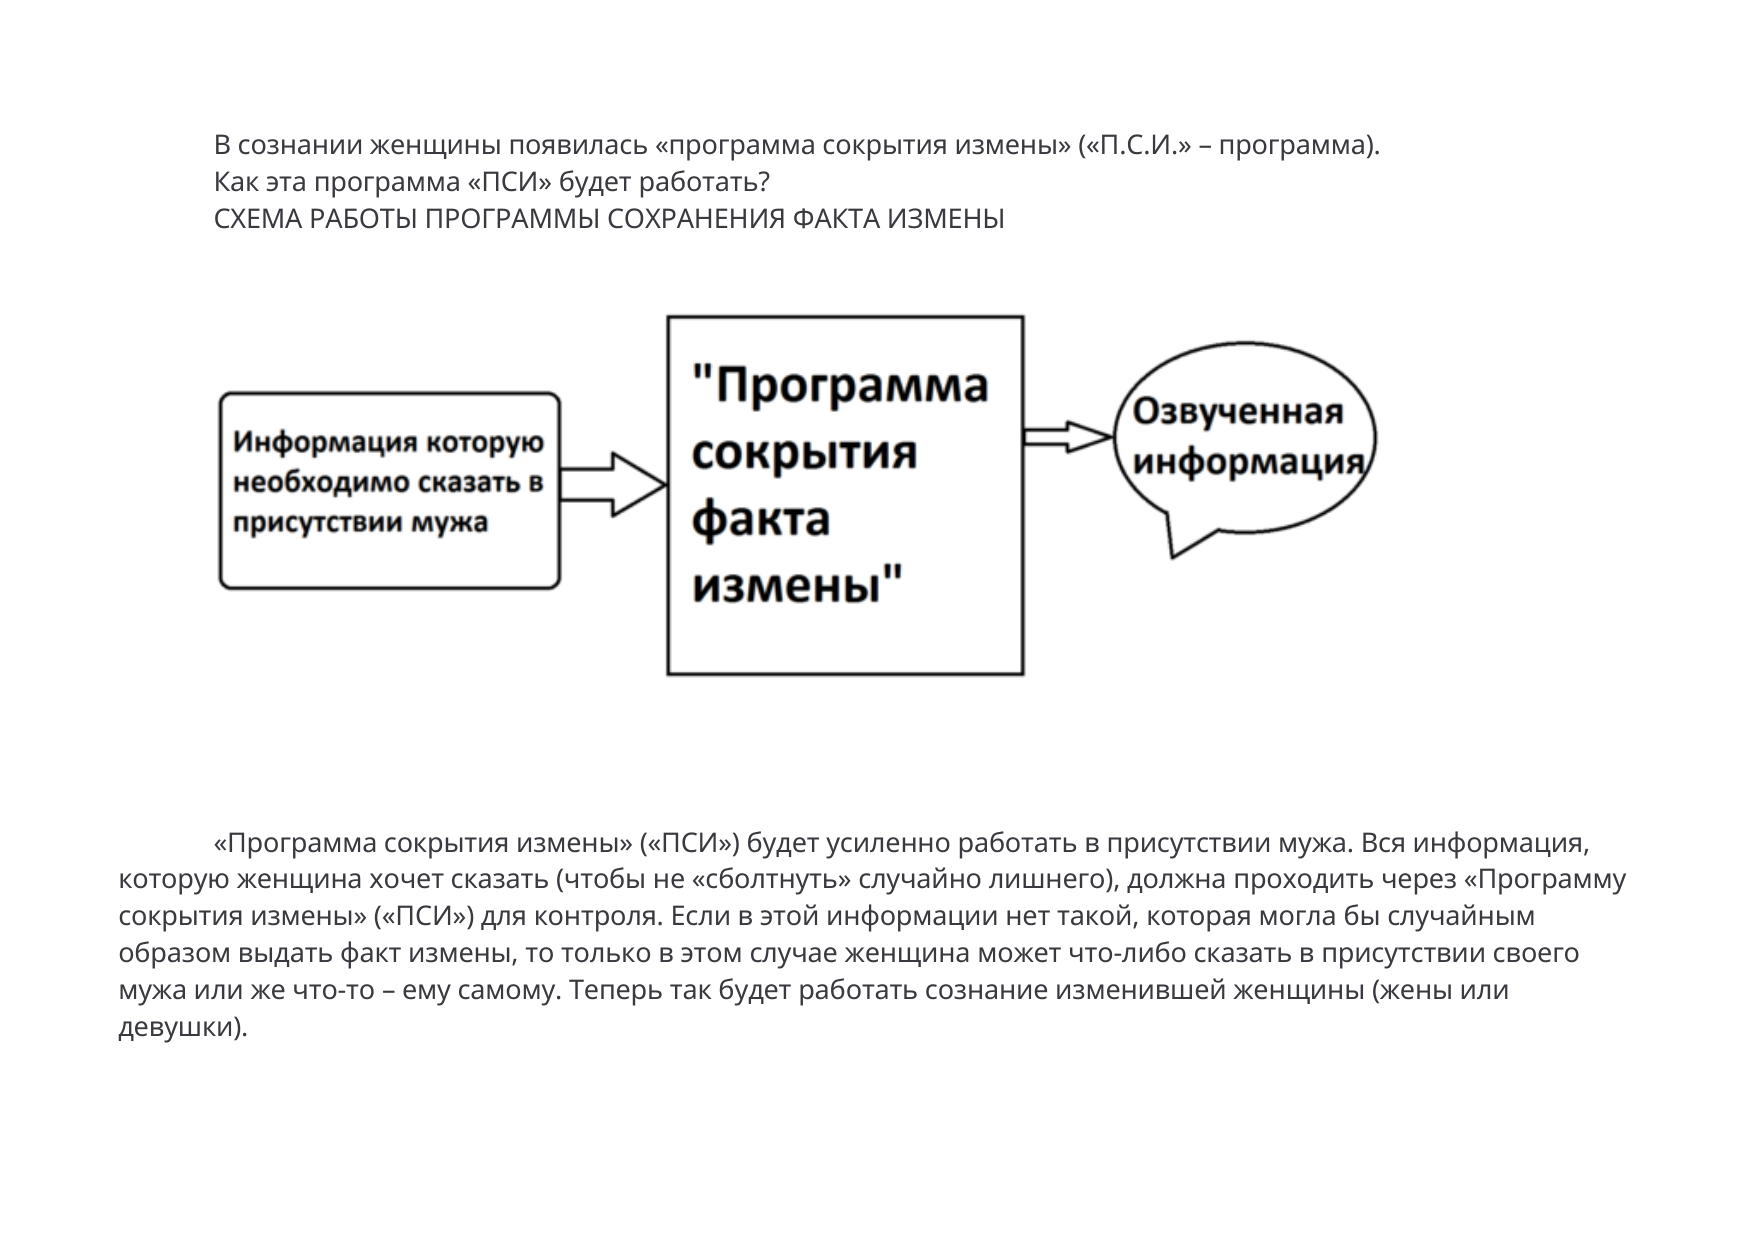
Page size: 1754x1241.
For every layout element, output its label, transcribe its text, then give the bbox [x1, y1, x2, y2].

text «Программа сокрытия измены» («ПСИ») будет усиленно работать в присутствии мужа. Вся информация, которую женщина хочет сказать (чтобы не «сболтнуть» случайно лишнего), должна проходить через «Программу сокрытия измены» («ПСИ») для контроля. Если в этой информации нет такой, которая могла бы случайным образом выдать факт измены, то только в этом случае женщина может что-либо сказать в присутствии своего мужа или же что-то – ему самому. Теперь так будет работать сознание изменившей женщины (жены или девушки). [118, 823, 1636, 1044]
text Как эта программа «ПСИ» будет работать? [118, 162, 1636, 199]
picture [213, 236, 1410, 779]
text В сознании женщины появилась «программа сокрытия измены» («П.С.И.» – программа). [118, 125, 1636, 162]
text СХЕМА РАБОТЫ ПРОГРАММЫ СОХРАНЕНИЯ ФАКТА ИЗМЕНЫ [118, 199, 1636, 236]
